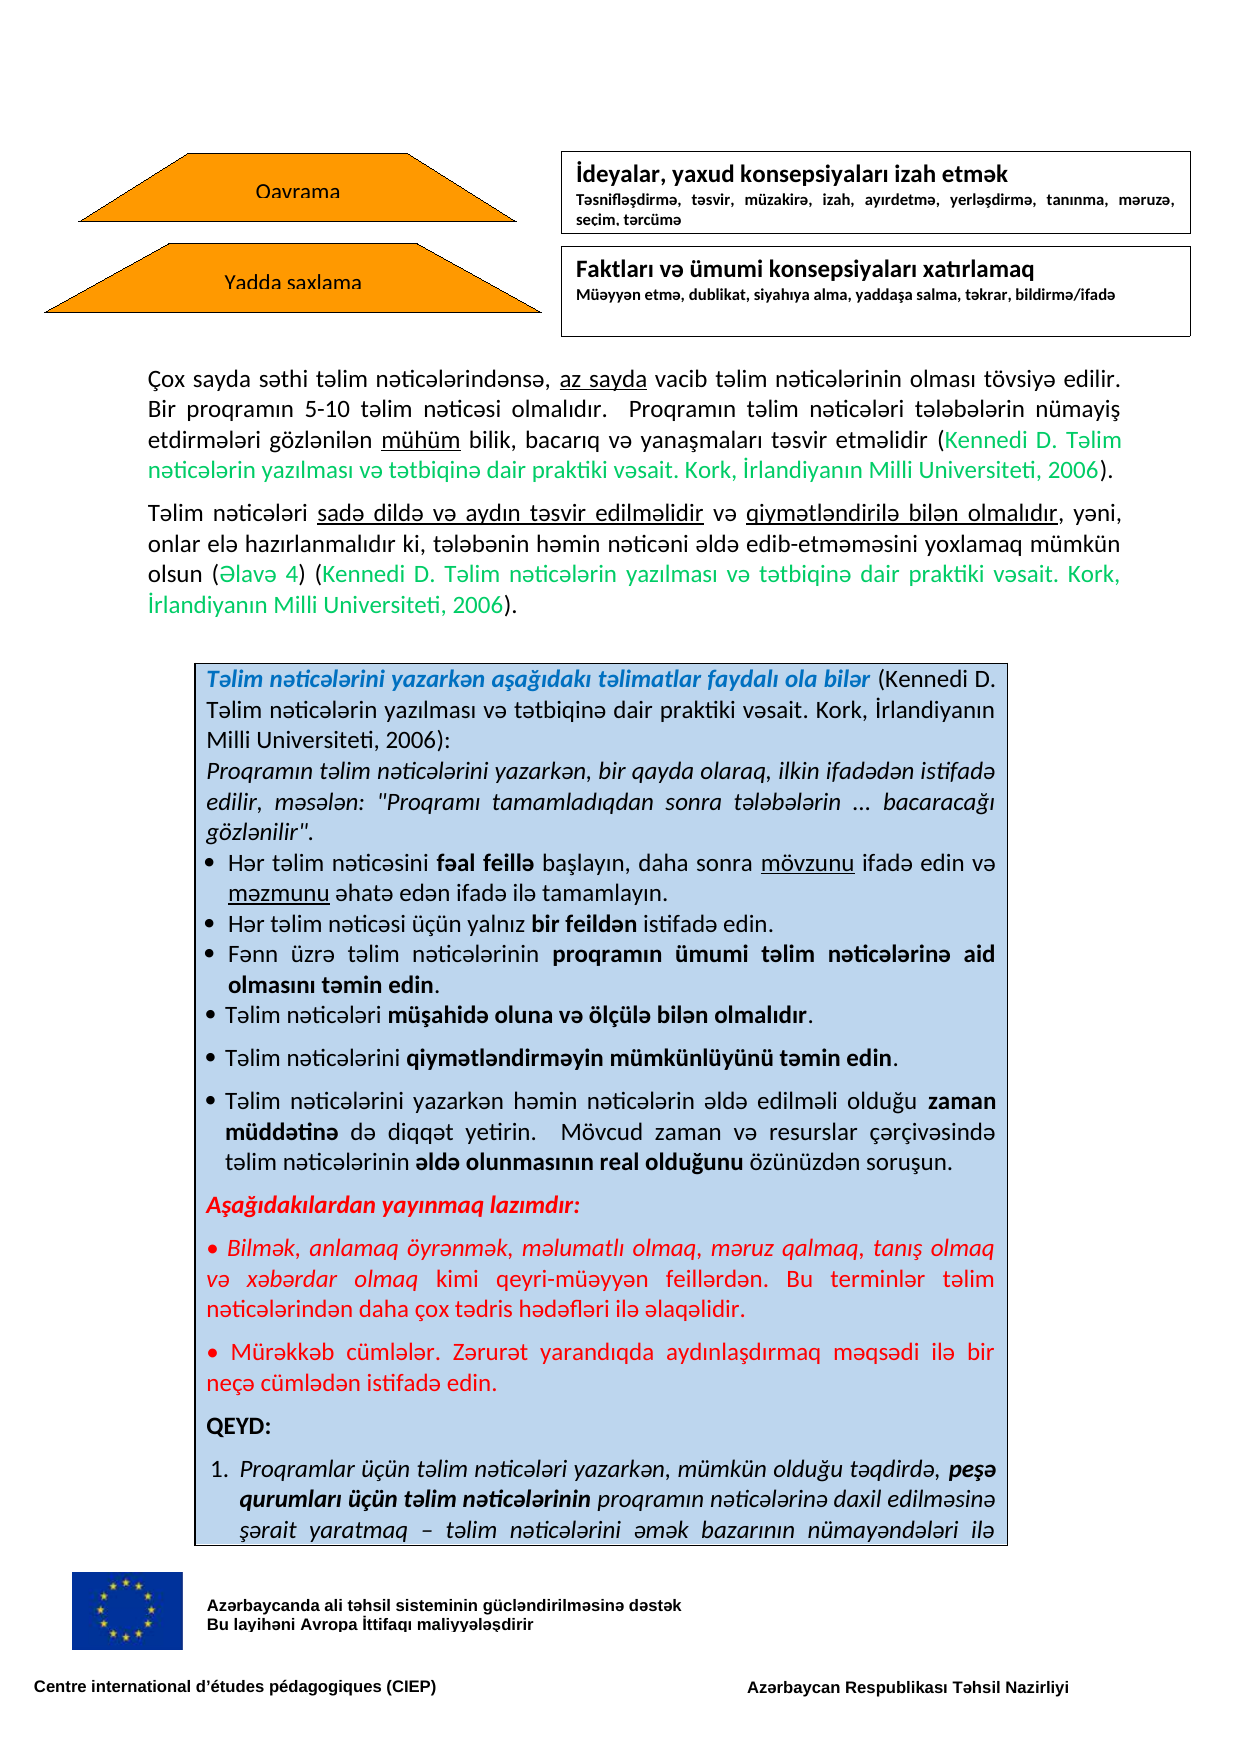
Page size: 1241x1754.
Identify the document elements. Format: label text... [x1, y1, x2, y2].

picture [72, 1572, 183, 1650]
text Çox sayda səthi təlim nəticələrindənsə, az sayda vacib təlim nəticələrinin olması tövsiyə edilir. Bir proqramın 5-10 təlim nəticəsi olmalıdır. Proqramın təlim nəticələri tələbələrin nümayiş etdirmələri gözlənilən mühüm bilik, bacarıq və yanaşmaları təsvir etməlidir (Kennedi D. Təlim nəticələrin yazılması və tətbiqinə dair praktiki vəsait. Kork, İrlandiyanın Milli Universiteti, 2006). [148, 363, 1122, 485]
text Təlim nəticələri sadə dildə və aydın təsvir edilməlidir və qiymətləndirilə bilən olmalıdır, yəni, onlar elə hazırlanmalıdır ki, tələbənin həmin nəticəni əldə edib-etməməsini yoxlamaq mümkün olsun (Əlavə 4) (Kennedi D. Təlim nəticələrin yazılması və tətbiqinə dair praktiki vəsait. Kork, İrlandiyanın Milli Universiteti, 2006). [148, 497, 1122, 619]
